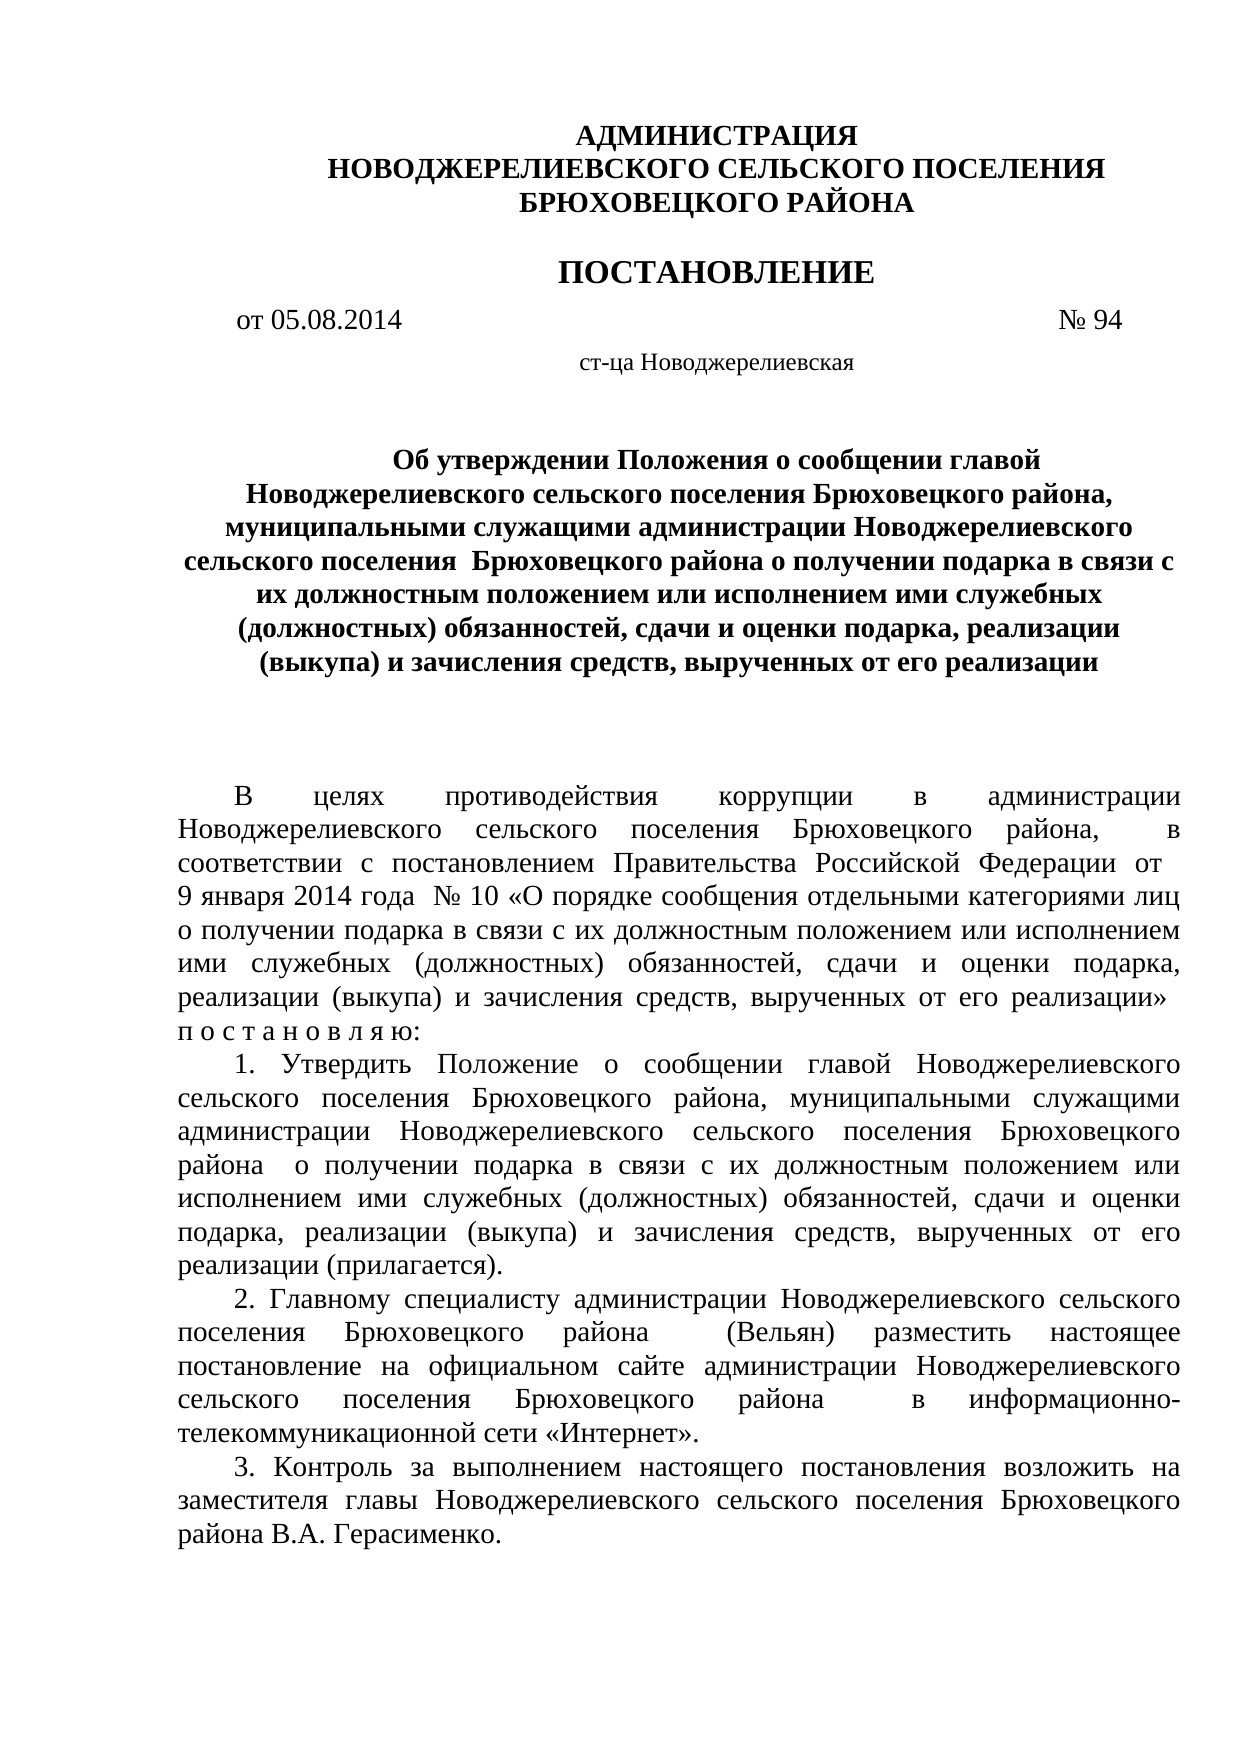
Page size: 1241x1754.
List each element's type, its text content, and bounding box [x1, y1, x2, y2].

subtitle от 05.08.2014 № 94 [177, 302, 1181, 335]
text БРЮХОВЕЦКОГО РАЙОНА [177, 185, 1181, 219]
text 3. Контроль за выполнением настоящего постановления возложить на заместителя главы Новоджерелиевского сельского поселения Брюховецкого района В.А. Герасименко. [177, 1449, 1181, 1549]
text В целях противодействия коррупции в администрации Новоджерелиевского сельского поселения Брюховецкого района, в соответствии с постановлением Правительства Российской Федерации от 9 января 2014 года № 10 «О порядке сообщения отдельными категориями лиц о получении подарка в связи с их должностным положением или исполнением ими служебных (должностных) обязанностей, сдачи и оценки подарка, реализации (выкупа) и зачисления средств, вырученных от его реализации» п о с т а н о в л я ю: [177, 778, 1181, 1046]
text НОВОДЖЕРЕЛИЕВСКОГО СЕЛЬСКОГО ПОСЕЛЕНИЯ [177, 152, 1181, 185]
text Об утверждении Положения о сообщении главой Новоджерелиевского сельского поселения Брюховецкого района, муниципальными служащими администрации Новоджерелиевского сельского поселения Брюховецкого района о получении подарка в связи с их должностным положением или исполнением ими служебных (должностных) обязанностей, сдачи и оценки подарка, реализации (выкупа) и зачисления средств, вырученных от его реализации [177, 442, 1181, 677]
text АДМИНИСТРАЦИЯ [177, 118, 1181, 152]
text 1. Утвердить Положение о сообщении главой Новоджерелиевского сельского поселения Брюховецкого района, муниципальными служащими администрации Новоджерелиевского сельского поселения Брюховецкого района о получении подарка в связи с их должностным положением или исполнением ими служебных (должностных) обязанностей, сдачи и оценки подарка, реализации (выкупа) и зачисления средств, вырученных от его реализации (прилагается). [177, 1046, 1181, 1281]
text 2. Главному специалисту администрации Новоджерелиевского сельского поселения Брюховецкого района (Вельян) разместить настоящее постановление на официальном сайте администрации Новоджерелиевского сельского поселения Брюховецкого района в информационно-телекоммуникационной сети «Интернет». [177, 1281, 1181, 1449]
text ст-ца Новоджерелиевская [177, 347, 1181, 375]
text ПОСТАНОВЛЕНИЕ [177, 252, 1181, 291]
